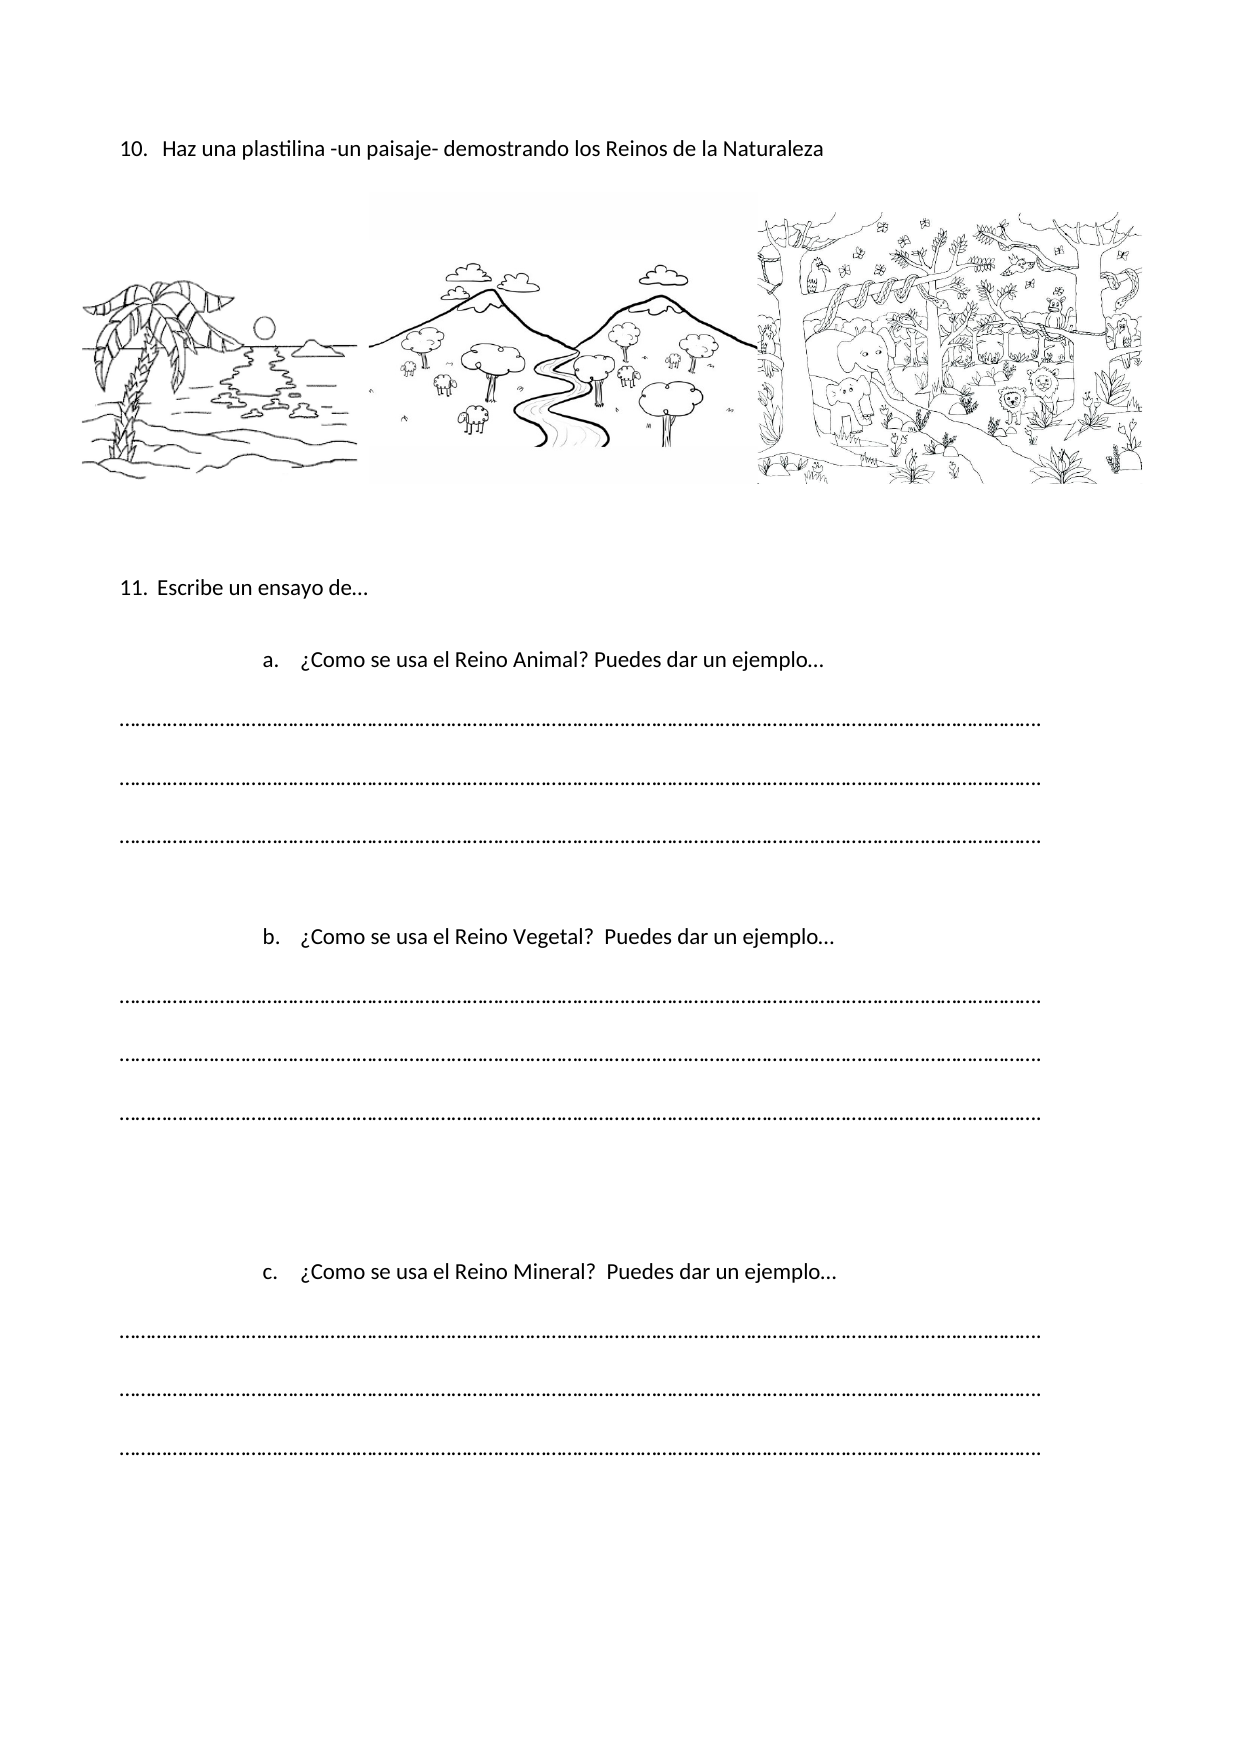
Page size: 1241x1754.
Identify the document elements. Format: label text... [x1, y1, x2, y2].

text …………………………………………………………………………………………………………………………………………………………. [119, 1098, 1165, 1126]
text …………………………………………………………………………………………………………………………………………………………. [119, 1316, 1165, 1344]
text …………………………………………………………………………………………………………………………………………………………. [119, 763, 1165, 791]
text …………………………………………………………………………………………………………………………………………………………. [119, 1039, 1165, 1067]
list ¿Como se usa el Reino Vegetal? Puedes dar un ejemplo… [262, 922, 1165, 950]
text …………………………………………………………………………………………………………………………………………………………. [119, 821, 1165, 849]
text …………………………………………………………………………………………………………………………………………………………. [119, 704, 1165, 732]
text …………………………………………………………………………………………………………………………………………………………. [119, 1374, 1165, 1403]
list ¿Como se usa el Reino Mineral? Puedes dar un ejemplo… [262, 1257, 1165, 1285]
text …………………………………………………………………………………………………………………………………………………………. [119, 1433, 1165, 1461]
list Escribe un ensayo de… [119, 573, 1165, 601]
list ¿Como se usa el Reino Animal? Puedes dar un ejemplo… [262, 646, 1165, 673]
picture [368, 192, 1143, 484]
picture [80, 275, 359, 484]
text …………………………………………………………………………………………………………………………………………………………. [119, 981, 1165, 1009]
list Haz una plastilina -un paisaje- demostrando los Reinos de la Naturaleza [119, 134, 1165, 162]
